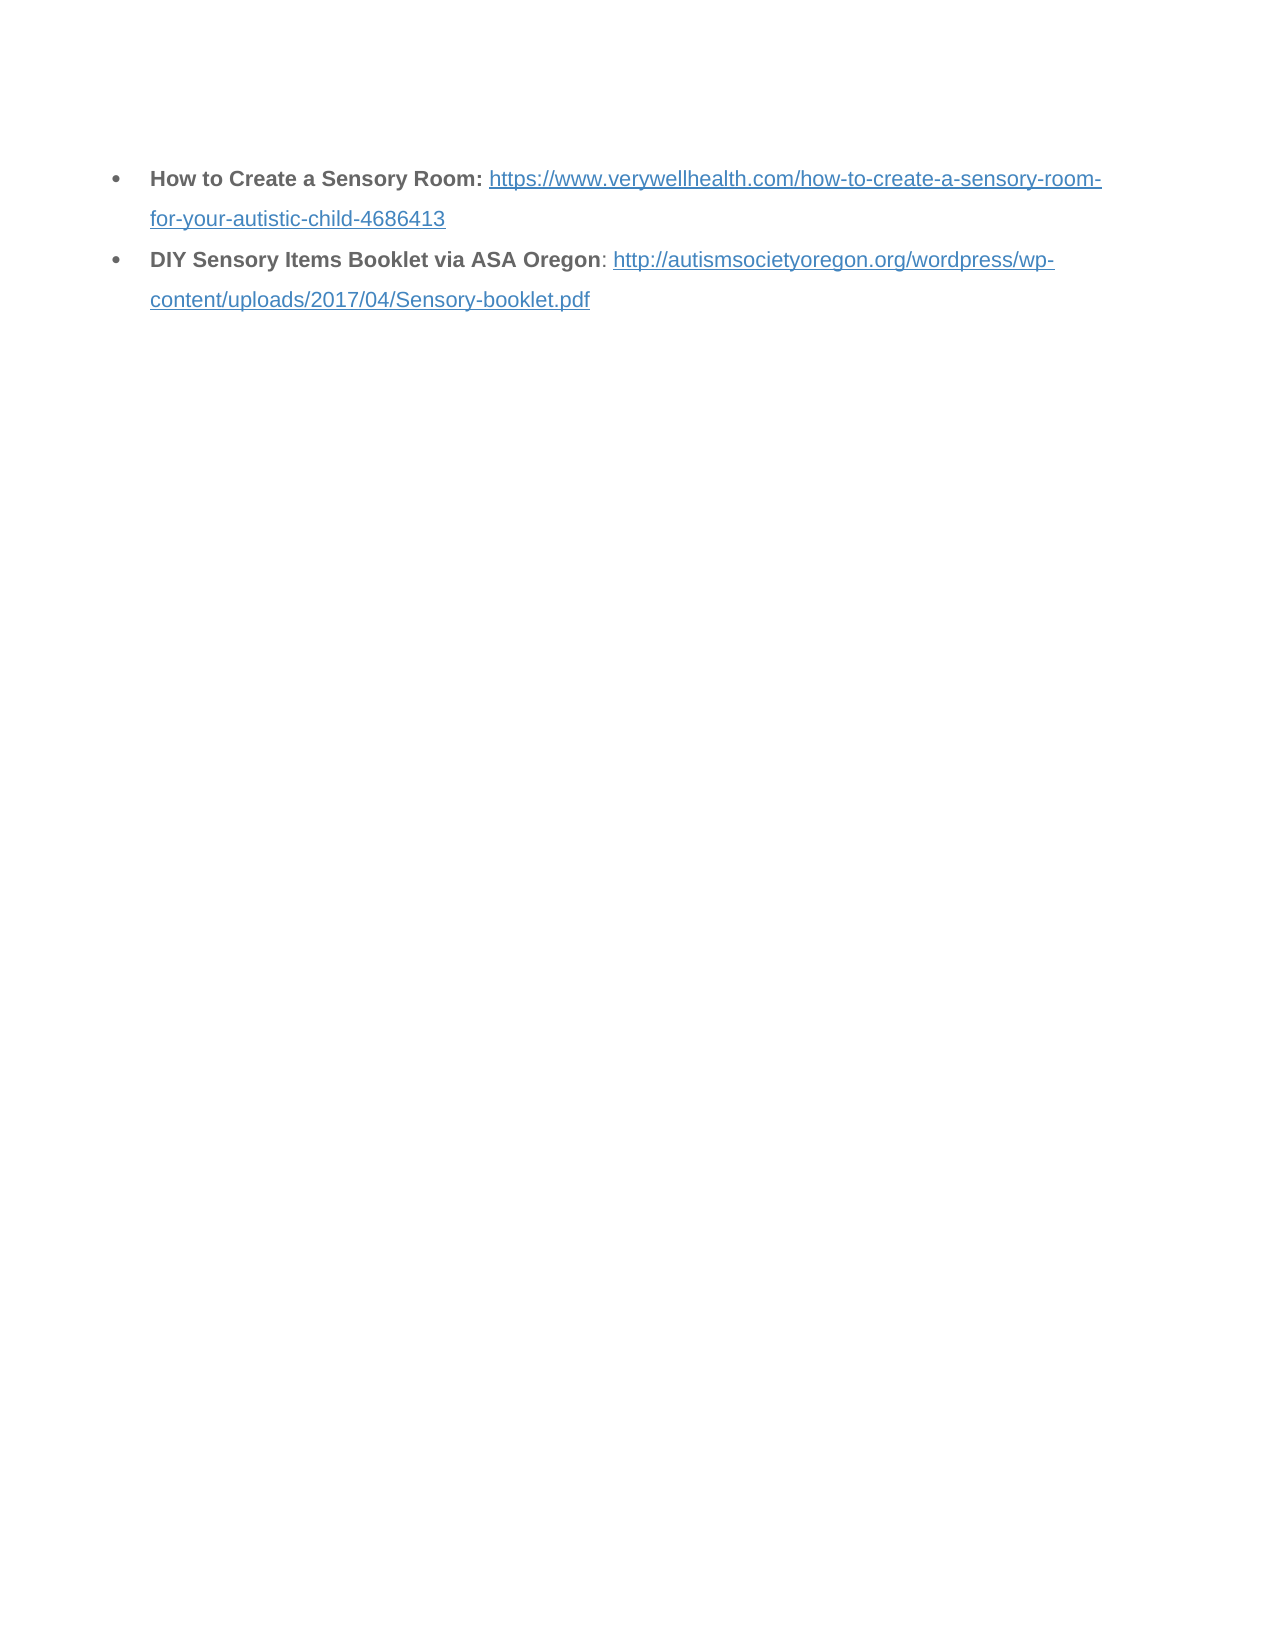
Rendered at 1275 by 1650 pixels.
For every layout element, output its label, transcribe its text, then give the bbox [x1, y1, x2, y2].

list How to Create a Sensory Room: https://www.verywellhealth.com/how-to-create-a-sensory-room-for-your-autistic-child-4686413 [112, 150, 1125, 231]
list DIY Sensory Items Booklet via ASA Oregon: http://autismsocietyoregon.org/wordpress/wp-content/uploads/2017/04/Sensory-booklet.pdf [112, 231, 1125, 312]
